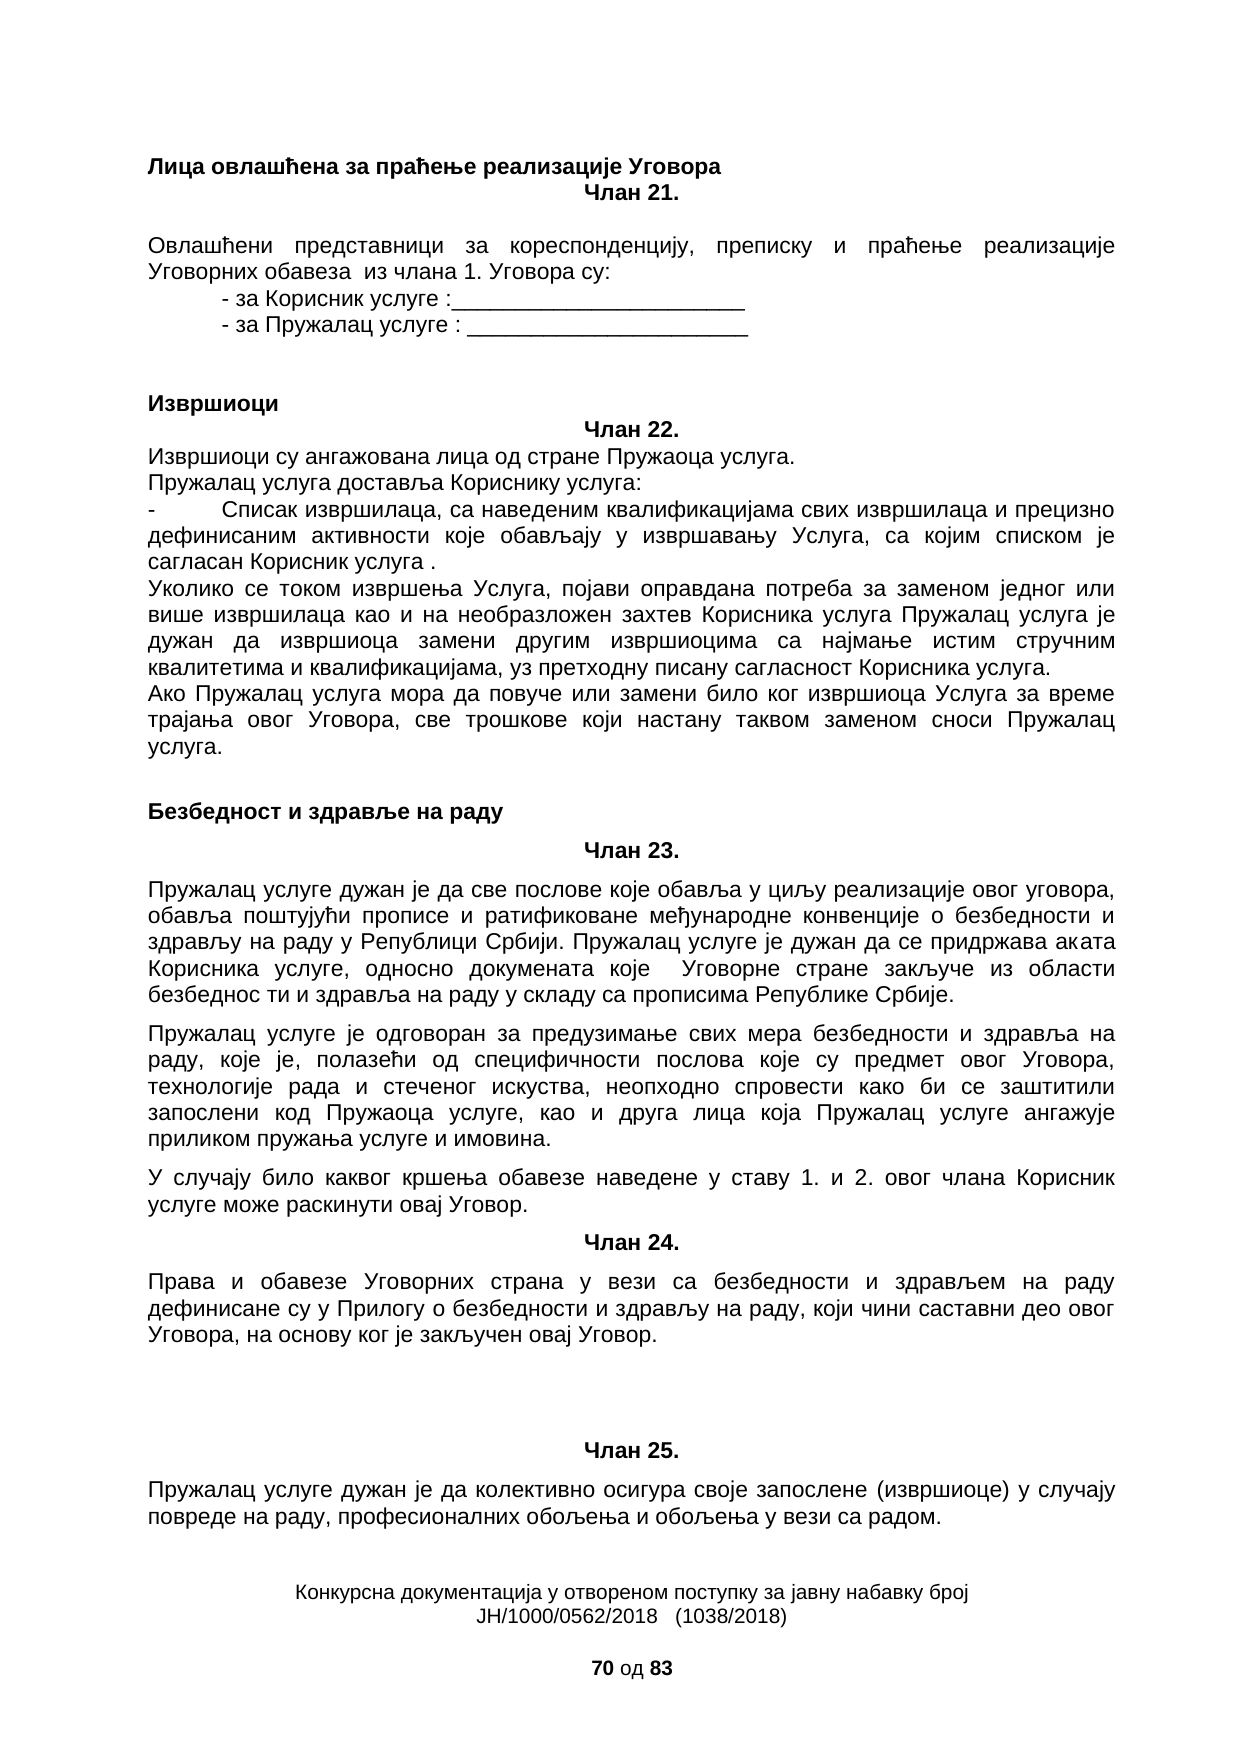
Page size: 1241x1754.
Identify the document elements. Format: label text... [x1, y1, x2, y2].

text - за Корисник услуге :_______________________ [148, 285, 1116, 311]
text Пружалац услуге дужан је да све послове које обавља у циљу реализације овог уговора, обавља поштујући прописе и ратификоване међународне конвенције о безбедности и здрављу на раду у Републици Србији. Пружалац услуге је дужан да се придржава аката Корисника услуге, односно докумената које Уговорне стране закључе из области безбеднос ти и здравља на раду у складу са прописима Републике Србије. [148, 876, 1116, 1007]
text Члан 24. [148, 1229, 1116, 1256]
text Лица овлашћена за праћење реализације Уговора [148, 153, 1116, 179]
text Пружалац услуга доставља Кориснику услуга: [148, 469, 1116, 496]
text Члан 25. [148, 1437, 1116, 1464]
text Пружалац услуге је одговоран за предузимање свих мера безбедности и здравља на раду, које je, полазећи од специфичности послова које су предмет овог Уговора, технологије рада и стеченог искуствa, неопходно спровести како би се заштитили запослени код Пружаоца услуге, као и друга лица која Пружалац услуге ангажује приликом пружања услуге и имовина. [148, 1020, 1116, 1152]
text Ако Пружалац услуга мора да повуче или замени било ког извршиоца Услуга за време трајања овог Уговора, све трошкове који настану таквом заменом сноси Пружалац услуга. [148, 680, 1116, 759]
text Безбедност и здравље на раду [148, 798, 1116, 824]
text - Списак извршилаца, са наведеним квалификацијама свих извршилаца и прецизно дефинисаним активности које обављају у извршавању Услуга, са којим списком је сагласан Корисник услуга . [148, 496, 1116, 574]
text Извршиоци су ангажована лица од стране Пружаоца услуга. [148, 443, 1116, 469]
text Права и обавезе Уговорних страна у вези са безбедности и здрављем на раду дефинисане су у Прилогу о безбедности и здрављу на раду, који чини саставни део овог Уговора, на основу ког је закључен овај Уговор. [148, 1268, 1116, 1347]
text Члан 21. [148, 179, 1116, 206]
text Члан 22. [148, 416, 1116, 443]
text У случају било каквог кршења обавезе наведене у ставу 1. и 2. овог члана Корисник услуге може раскинути овај Уговор. [148, 1164, 1116, 1217]
text - за Пружалац услуге : ______________________ [148, 311, 1116, 337]
text Извршиоци [148, 390, 1116, 416]
text Члан 23. [148, 837, 1116, 863]
text Овлашћени представници за кореспонденцију, преписку и праћење реализације Уговорних обавеза из члана 1. Уговора су: [148, 232, 1116, 285]
text Уколико се током извршења Услуга, појави оправдана потреба за заменом једног или више извршилаца као и на необразложен захтев Корисника услуга Пружалац услуга је дужан да извршиоца замени другим извршиоцима са најмање истим стручним квалитетима и квалификацијама, уз претходну писану сагласност Корисника услуга. [148, 574, 1116, 680]
text Пружалац услуге дужан је да колективно осигура своје запослене (извршиоце) у случају повреде на раду, професионалних обољења и обољења у вези са радом. [148, 1476, 1116, 1529]
